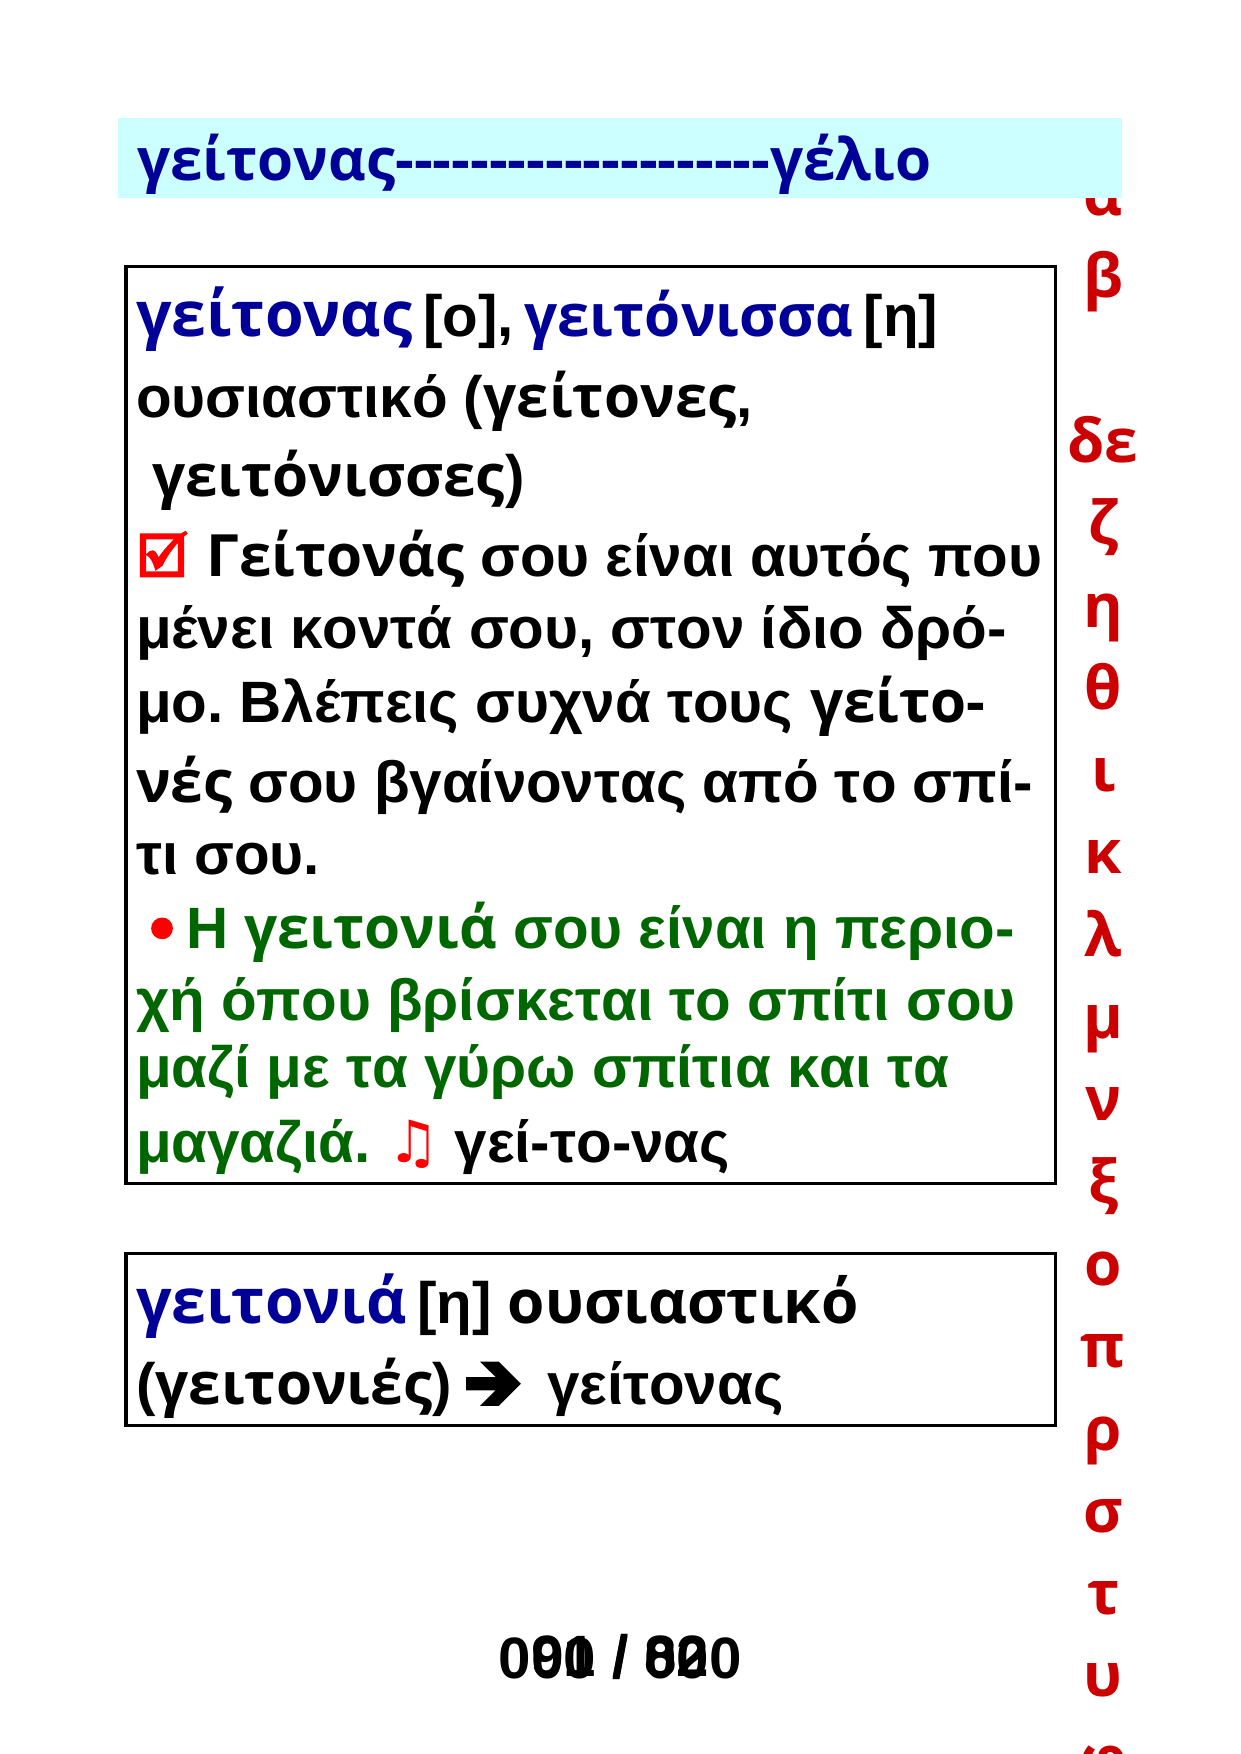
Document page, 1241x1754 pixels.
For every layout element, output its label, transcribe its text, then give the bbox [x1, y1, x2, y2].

text γείτονας [ο], γειτόνισσα [η] ουσιαστικό (γείτονες, [128, 268, 1054, 429]
text γείτονας--------------------γέλιο [118, 118, 1122, 198]
text Γείτονάς σου είναι αυτός που μένει κοντά σου, στον ίδιο δρό-μο. Βλέπεις συχνά τους γείτο-νές σου βγαίνοντας από το σπί-τι σου. [128, 509, 1054, 881]
text γειτόνισσες) [128, 429, 1054, 509]
text Η γειτονιά σου είναι η περιο-χή όπου βρίσκεται το σπίτι σου μαζί με τα γύρω σπίτια και τα μαγαζιά. ♫ γεί-το-νας [128, 881, 1054, 1182]
text γειτονιά [η] ουσιαστικό (γειτονιές) γείτονας [128, 1255, 1054, 1424]
